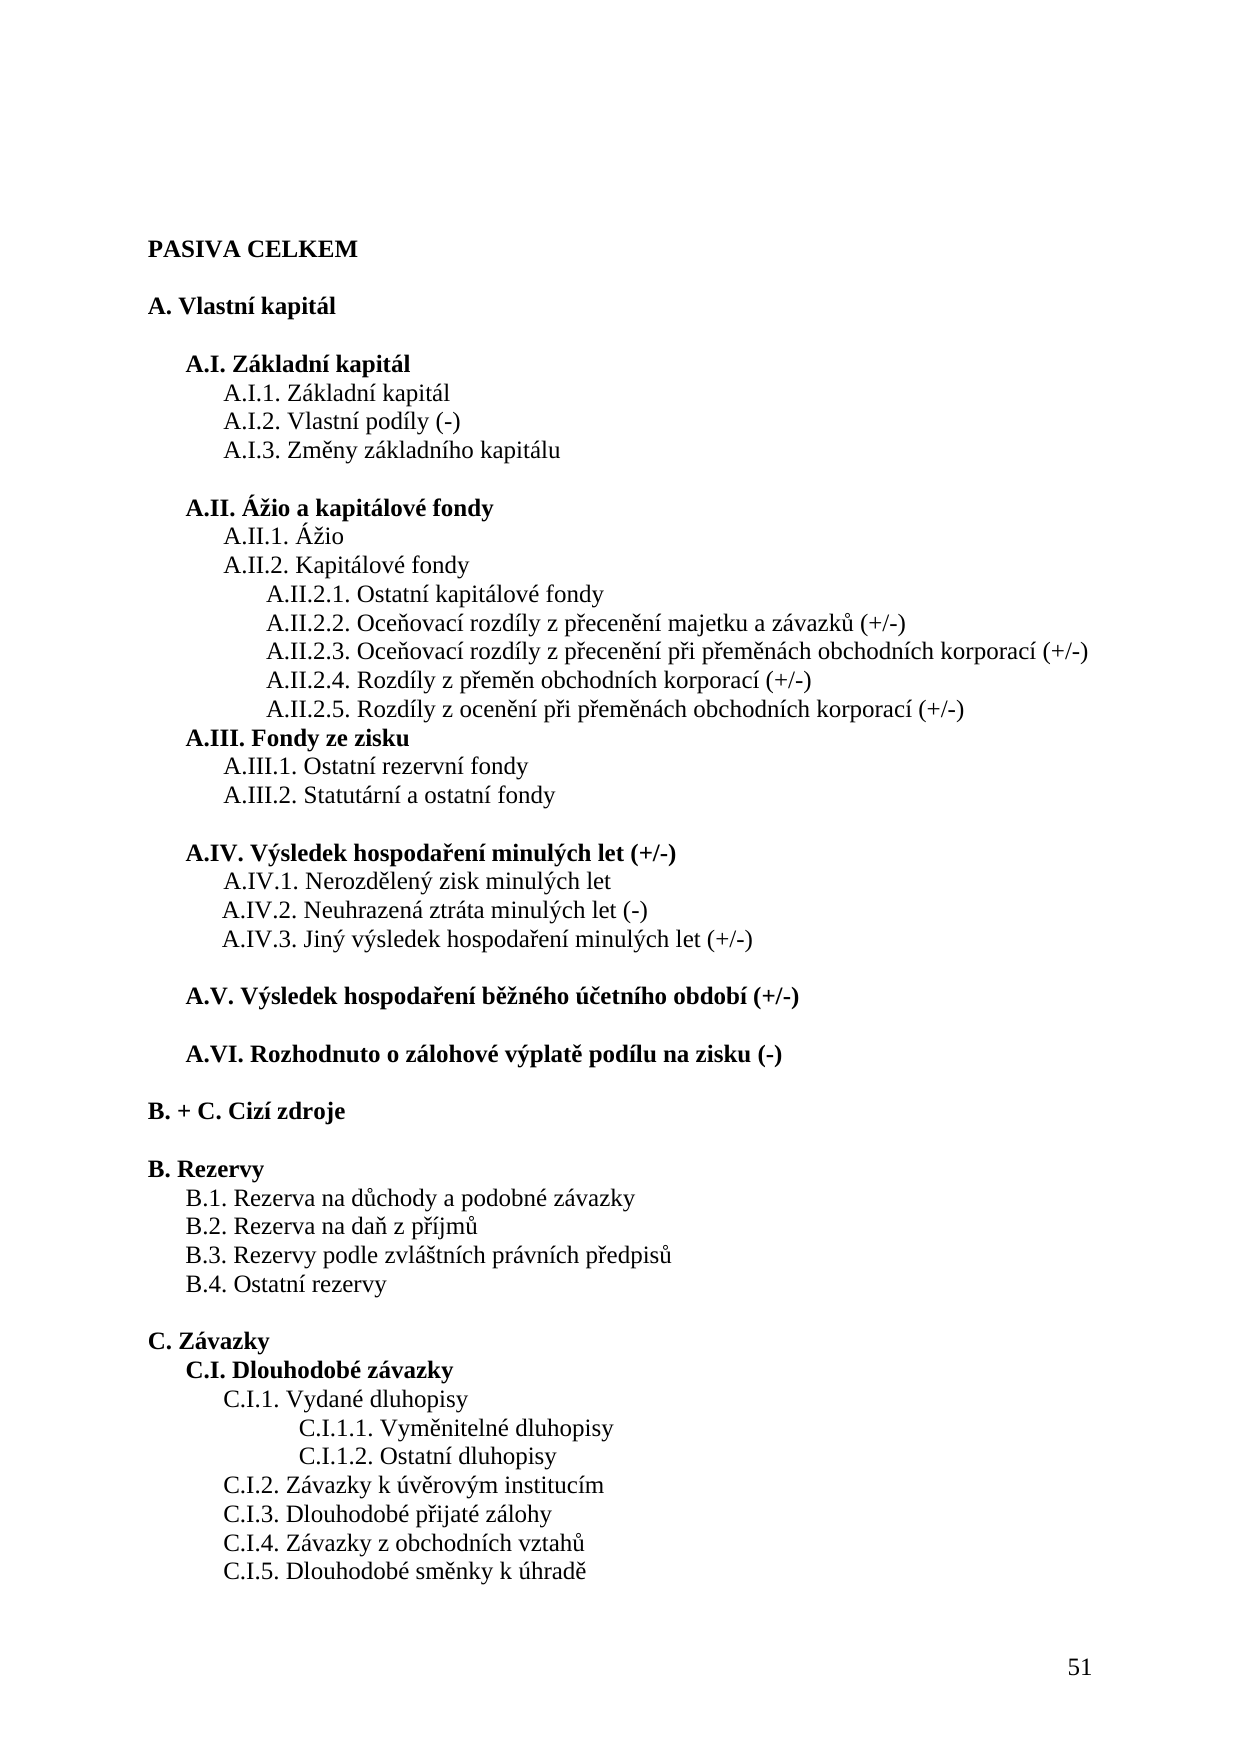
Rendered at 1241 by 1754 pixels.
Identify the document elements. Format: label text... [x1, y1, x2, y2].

text A.II.1. Ážio [148, 521, 1092, 550]
text B. + C. Cizí zdroje [148, 1096, 1092, 1125]
text C.I.4. Závazky z obchodních vztahů [148, 1528, 1092, 1556]
text A.III. Fondy ze zisku [148, 723, 1092, 751]
text A.V. Výsledek hospodaření běžného účetního období (+/-) [148, 981, 1092, 1010]
text A.II.2.3. Oceňovací rozdíly z přecenění při přeměnách obchodních korporací (+/-) [148, 636, 1092, 665]
text A.III.1. Ostatní rezervní fondy [148, 751, 1092, 780]
text C.I.1. Vydané dluhopisy [148, 1384, 1092, 1413]
text C.I. Dlouhodobé závazky [148, 1355, 1092, 1384]
text A.IV. Výsledek hospodaření minulých let (+/-) [148, 838, 1092, 866]
text C.I.1.1. Vyměnitelné dluhopisy [148, 1413, 1092, 1441]
text C.I.5. Dlouhodobé směnky k úhradě [148, 1556, 1092, 1585]
text PASIVA CELKEM [148, 234, 1092, 263]
text B. Rezervy [148, 1154, 1092, 1183]
text A.II.2.4. Rozdíly z přeměn obchodních korporací (+/-) [148, 665, 1092, 694]
text C.I.3. Dlouhodobé přijaté zálohy [148, 1499, 1092, 1528]
text A.IV.2. Neuhrazená ztráta minulých let (-) [148, 895, 1092, 924]
text A.I. Základní kapitál [148, 349, 1092, 378]
text A.I.3. Změny základního kapitálu [148, 435, 1092, 464]
text B.4. Ostatní rezervy [148, 1269, 1092, 1298]
text A. Vlastní kapitál [148, 291, 1092, 320]
text A.I.2. Vlastní podíly (-) [148, 406, 1092, 435]
text A.II.2.5. Rozdíly z ocenění při přeměnách obchodních korporací (+/-) [148, 694, 1092, 723]
text A.IV.1. Nerozdělený zisk minulých let [148, 866, 1092, 895]
text B.2. Rezerva na daň z příjmů [148, 1211, 1092, 1240]
text A.III.2. Statutární a ostatní fondy [148, 780, 1092, 809]
text A.I.1. Základní kapitál [148, 378, 1092, 406]
text A.IV.3. Jiný výsledek hospodaření minulých let (+/-) [148, 924, 1092, 953]
text A.II.2.1. Ostatní kapitálové fondy [148, 579, 1092, 608]
text B.3. Rezervy podle zvláštních právních předpisů [148, 1240, 1092, 1269]
text C.I.2. Závazky k úvěrovým institucím [148, 1470, 1092, 1499]
text C. Závazky [148, 1326, 1092, 1355]
text A.II.2. Kapitálové fondy [148, 550, 1092, 579]
text C.I.1.2. Ostatní dluhopisy [148, 1441, 1092, 1470]
text A.II.2.2. Oceňovací rozdíly z přecenění majetku a závazků (+/-) [148, 608, 1092, 636]
text B.1. Rezerva na důchody a podobné závazky [148, 1183, 1092, 1211]
text A.II. Ážio a kapitálové fondy [148, 493, 1092, 521]
text A.VI. Rozhodnuto o zálohové výplatě podílu na zisku (-) [148, 1039, 1092, 1068]
